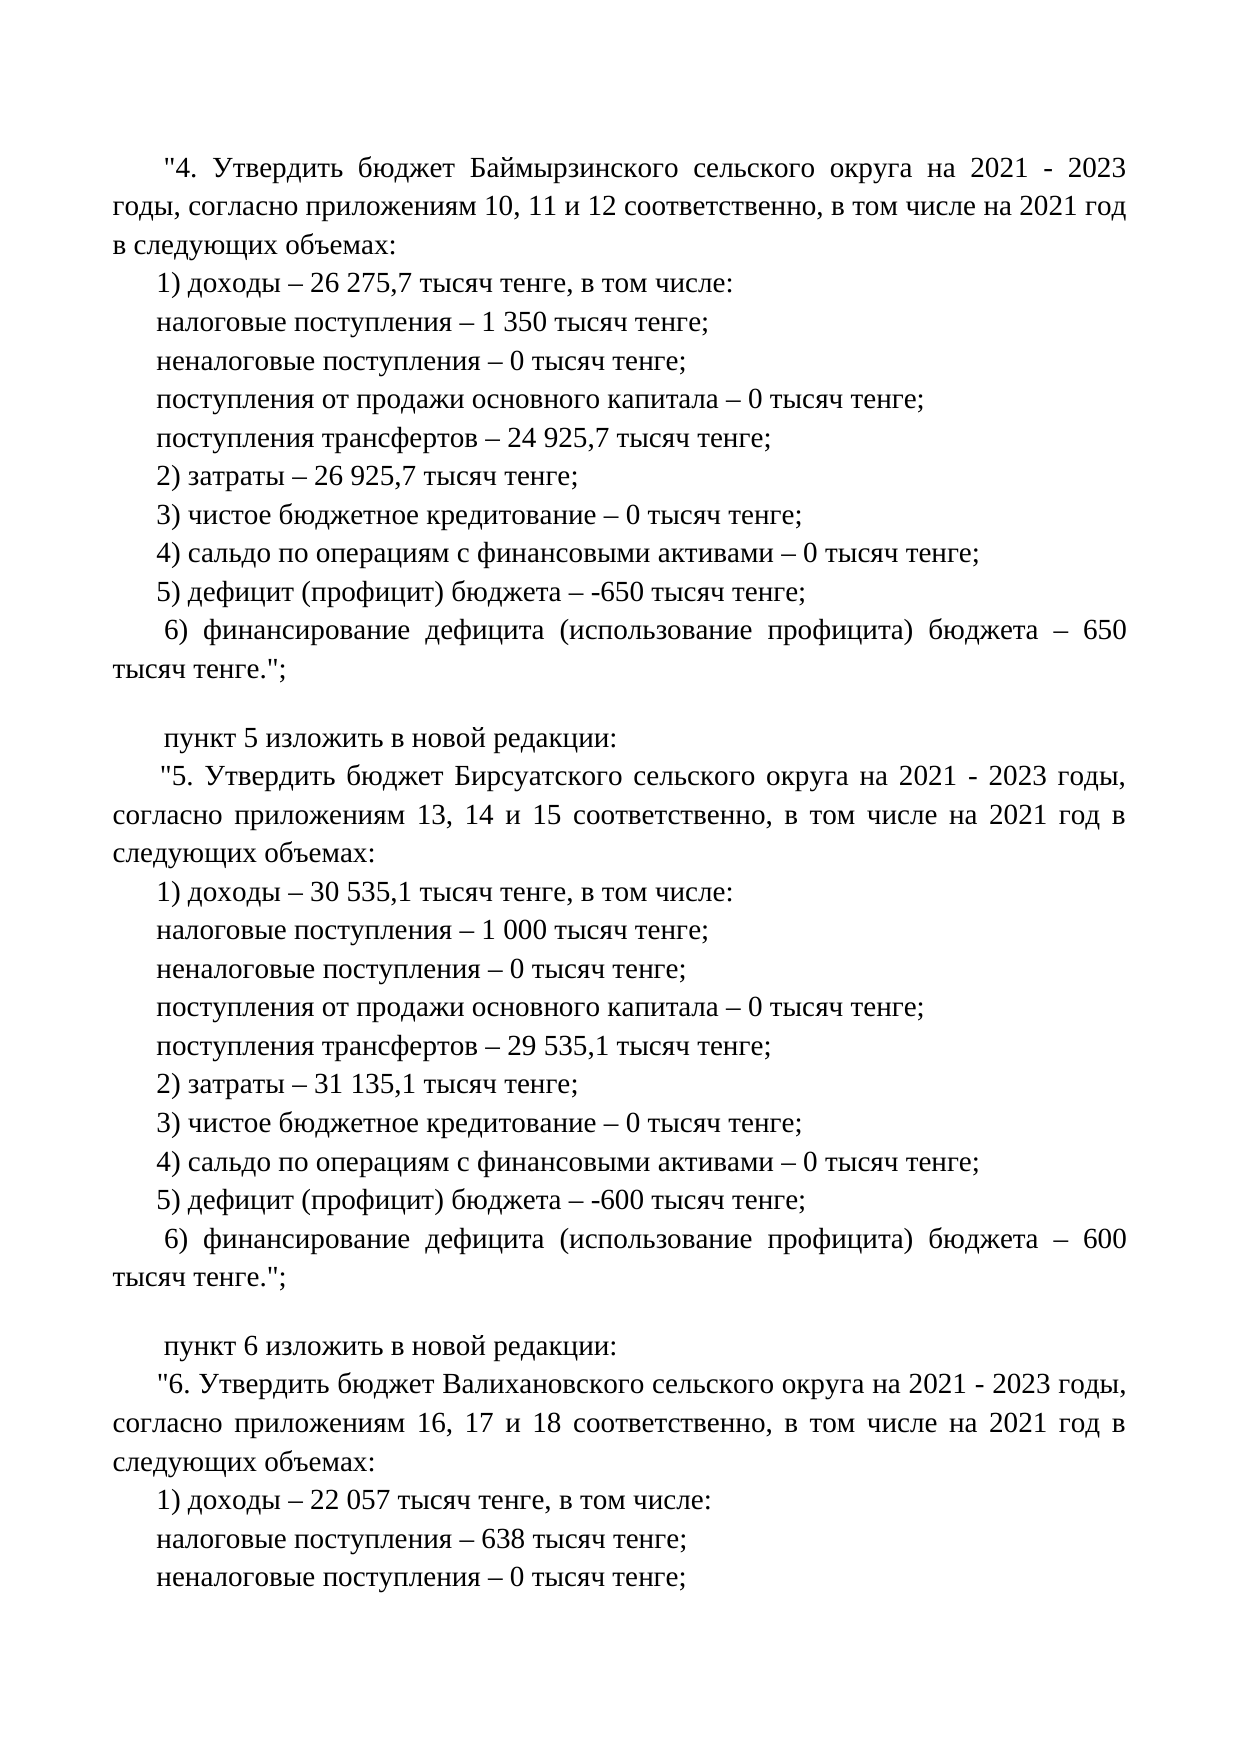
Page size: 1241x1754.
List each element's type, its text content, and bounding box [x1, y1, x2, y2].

text поступления от продажи основного капитала – 0 тысяч тенге; [112, 989, 1128, 1023]
text неналоговые поступления – 0 тысяч тенге; [112, 1559, 1128, 1593]
text 6) финансирование дефицита (использование профицита) бюджета – 650 тысяч тенге."; [112, 612, 1128, 684]
text неналоговые поступления – 0 тысяч тенге; [112, 343, 1128, 376]
text "4. Утвердить бюджет Баймырзинского сельского округа на 2021 - 2023 годы, согласно приложениям 10, 11 и 12 соответственно, в том числе на 2021 год в следующих объемах: [112, 150, 1128, 261]
text 5) дефицит (профицит) бюджета – -600 тысяч тенге; [112, 1182, 1128, 1216]
text поступления трансфертов – 29 535,1 тысяч тенге; [112, 1028, 1128, 1062]
text 3) чистое бюджетное кредитование – 0 тысяч тенге; [112, 497, 1128, 530]
text 1) доходы – 26 275,7 тысяч тенге, в том числе: [112, 266, 1128, 299]
text "6. Утвердить бюджет Валихановского сельского округа на 2021 - 2023 годы, согласно приложениям 16, 17 и 18 соответственно, в том числе на 2021 год в следующих объемах: [112, 1367, 1128, 1477]
text налоговые поступления – 638 тысяч тенге; [112, 1521, 1128, 1554]
text налоговые поступления – 1 000 тысяч тенге; [112, 912, 1128, 946]
text пункт 5 изложить в новой редакции: [112, 720, 1128, 753]
text неналоговые поступления – 0 тысяч тенге; [112, 951, 1128, 984]
text 6) финансирование дефицита (использование профицита) бюджета – 600 тысяч тенге."; [112, 1221, 1128, 1293]
text поступления трансфертов – 24 925,7 тысяч тенге; [112, 420, 1128, 453]
text 2) затраты – 31 135,1 тысяч тенге; [112, 1067, 1128, 1100]
text 1) доходы – 22 057 тысяч тенге, в том числе: [112, 1482, 1128, 1516]
text 5) дефицит (профицит) бюджета – -650 тысяч тенге; [112, 574, 1128, 607]
text поступления от продажи основного капитала – 0 тысяч тенге; [112, 381, 1128, 415]
text 4) сальдо по операциям с финансовыми активами – 0 тысяч тенге; [112, 1144, 1128, 1177]
text 2) затраты – 26 925,7 тысяч тенге; [112, 458, 1128, 492]
text налоговые поступления – 1 350 тысяч тенге; [112, 304, 1128, 338]
text 3) чистое бюджетное кредитование – 0 тысяч тенге; [112, 1105, 1128, 1139]
text пункт 6 изложить в новой редакции: [112, 1328, 1128, 1362]
text 4) сальдо по операциям с финансовыми активами – 0 тысяч тенге; [112, 535, 1128, 569]
text "5. Утвердить бюджет Бирсуатского сельского округа на 2021 - 2023 годы, согласно приложениям 13, 14 и 15 соответственно, в том числе на 2021 год в следующих объемах: [112, 758, 1128, 869]
text 1) доходы – 30 535,1 тысяч тенге, в том числе: [112, 874, 1128, 907]
